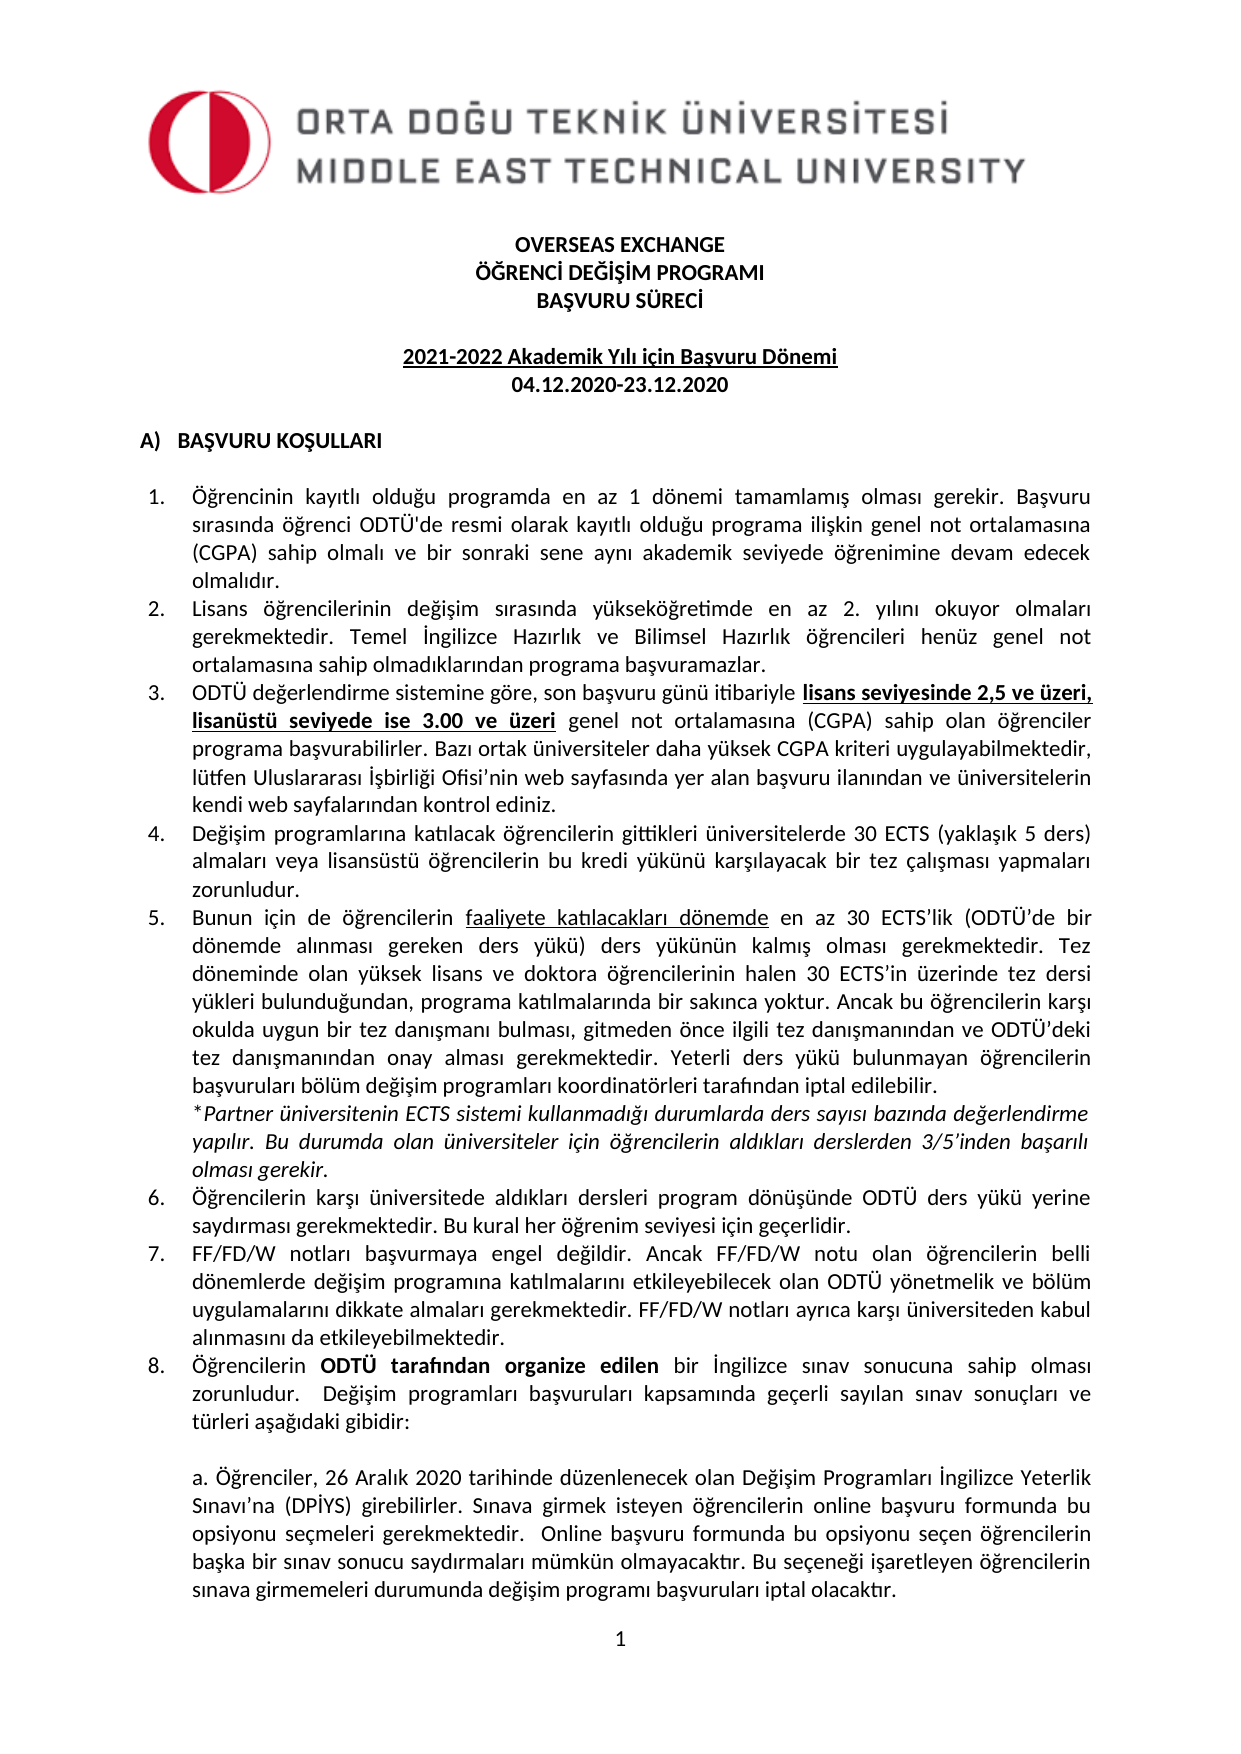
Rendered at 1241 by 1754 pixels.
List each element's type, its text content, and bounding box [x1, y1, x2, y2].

text 04.12.2020-23.12.2020 [148, 370, 1093, 398]
list FF/FD/W notları başvurmaya engel değildir. Ancak FF/FD/W notu olan öğrencilerin belli dönemlerde değişim programına katılmalarını etkileyebilecek olan ODTÜ yönetmelik ve bölüm uygulamalarını dikkate almaları gerekmektedir. FF/FD/W notları ayrıca karşı üniversiteden kabul alınmasını da etkileyebilmektedir. [148, 1239, 1093, 1351]
text OVERSEAS EXCHANGE [148, 230, 1093, 258]
list Öğrencinin kayıtlı olduğu programda en az 1 dönemi tamamlamış olması gerekir. Başvuru sırasında öğrenci ODTÜ'de resmi olarak kayıtlı olduğu programa ilişkin genel not ortalamasına (CGPA) sahip olmalı ve bir sonraki sene aynı akademik seviyede öğrenimine devam edecek olmalıdır. [148, 482, 1093, 594]
text ÖĞRENCİ DEĞİŞİM PROGRAMI [148, 258, 1093, 286]
list ODTÜ değerlendirme sistemine göre, son başvuru günü itibariyle lisans seviyesinde 2,5 ve üzeri, lisanüstü seviyede ise 3.00 ve üzeri genel not ortalamasına (CGPA) sahip olan öğrenciler programa başvurabilirler. Bazı ortak üniversiteler daha yüksek CGPA kriteri uygulayabilmektedir, lütfen Uluslararası İşbirliği Ofisi’nin web sayfasında yer alan başvuru ilanından ve üniversitelerin kendi web sayfalarından kontrol ediniz. [148, 678, 1093, 819]
text a. Öğrenciler, 26 Aralık 2020 tarihinde düzenlenecek olan Değişim Programları İngilizce Yeterlik Sınavı’na (DPİYS) girebilirler. Sınava girmek isteyen öğrencilerin online başvuru formunda bu opsiyonu seçmeleri gerekmektedir. Online başvuru formunda bu opsiyonu seçen öğrencilerin başka bir sınav sonucu saydırmaları mümkün olmayacaktır. Bu seçeneği işaretleyen öğrencilerin sınava girmemeleri durumunda değişim programı başvuruları iptal olacaktır. [192, 1463, 1093, 1603]
text *Partner üniversitenin ECTS sistemi kullanmadığı durumlarda ders sayısı bazında değerlendirme yapılır. Bu durumda olan üniversiteler için öğrencilerin aldıkları derslerden 3/5’inden başarılı olması gerekir. [192, 1099, 1093, 1183]
list Bunun için de öğrencilerin faaliyete katılacakları dönemde en az 30 ECTS’lik (ODTÜ’de bir dönemde alınması gereken ders yükü) ders yükünün kalmış olması gerekmektedir. Tez döneminde olan yüksek lisans ve doktora öğrencilerinin halen 30 ECTS’in üzerinde tez dersi yükleri bulunduğundan, programa katılmalarında bir sakınca yoktur. Ancak bu öğrencilerin karşı okulda uygun bir tez danışmanı bulması, gitmeden önce ilgili tez danışmanından ve ODTÜ’deki tez danışmanından onay alması gerekmektedir. Yeterli ders yükü bulunmayan öğrencilerin başvuruları bölüm değişim programları koordinatörleri tarafından iptal edilebilir. [148, 903, 1093, 1099]
list Değişim programlarına katılacak öğrencilerin gittikleri üniversitelerde 30 ECTS (yaklaşık 5 ders) almaları veya lisansüstü öğrencilerin bu kredi yükünü karşılayacak bir tez çalışması yapmaları zorunludur. [148, 819, 1093, 903]
list BAŞVURU KOŞULLARI [140, 426, 1093, 454]
list Öğrencilerin ODTÜ tarafından organize edilen bir İngilizce sınav sonucuna sahip olması zorunludur. Değişim programları başvuruları kapsamında geçerli sayılan sınav sonuçları ve türleri aşağıdaki gibidir: [148, 1351, 1093, 1435]
picture [144, 73, 1037, 212]
list Lisans öğrencilerinin değişim sırasında yükseköğretimde en az 2. yılını okuyor olmaları gerekmektedir. Temel İngilizce Hazırlık ve Bilimsel Hazırlık öğrencileri henüz genel not ortalamasına sahip olmadıklarından programa başvuramazlar. [148, 594, 1093, 678]
text BAŞVURU SÜRECİ [148, 286, 1093, 314]
list Öğrencilerin karşı üniversitede aldıkları dersleri program dönüşünde ODTÜ ders yükü yerine saydırması gerekmektedir. Bu kural her öğrenim seviyesi için geçerlidir. [148, 1183, 1093, 1239]
text 2021-2022 Akademik Yılı için Başvuru Dönemi [148, 342, 1093, 370]
